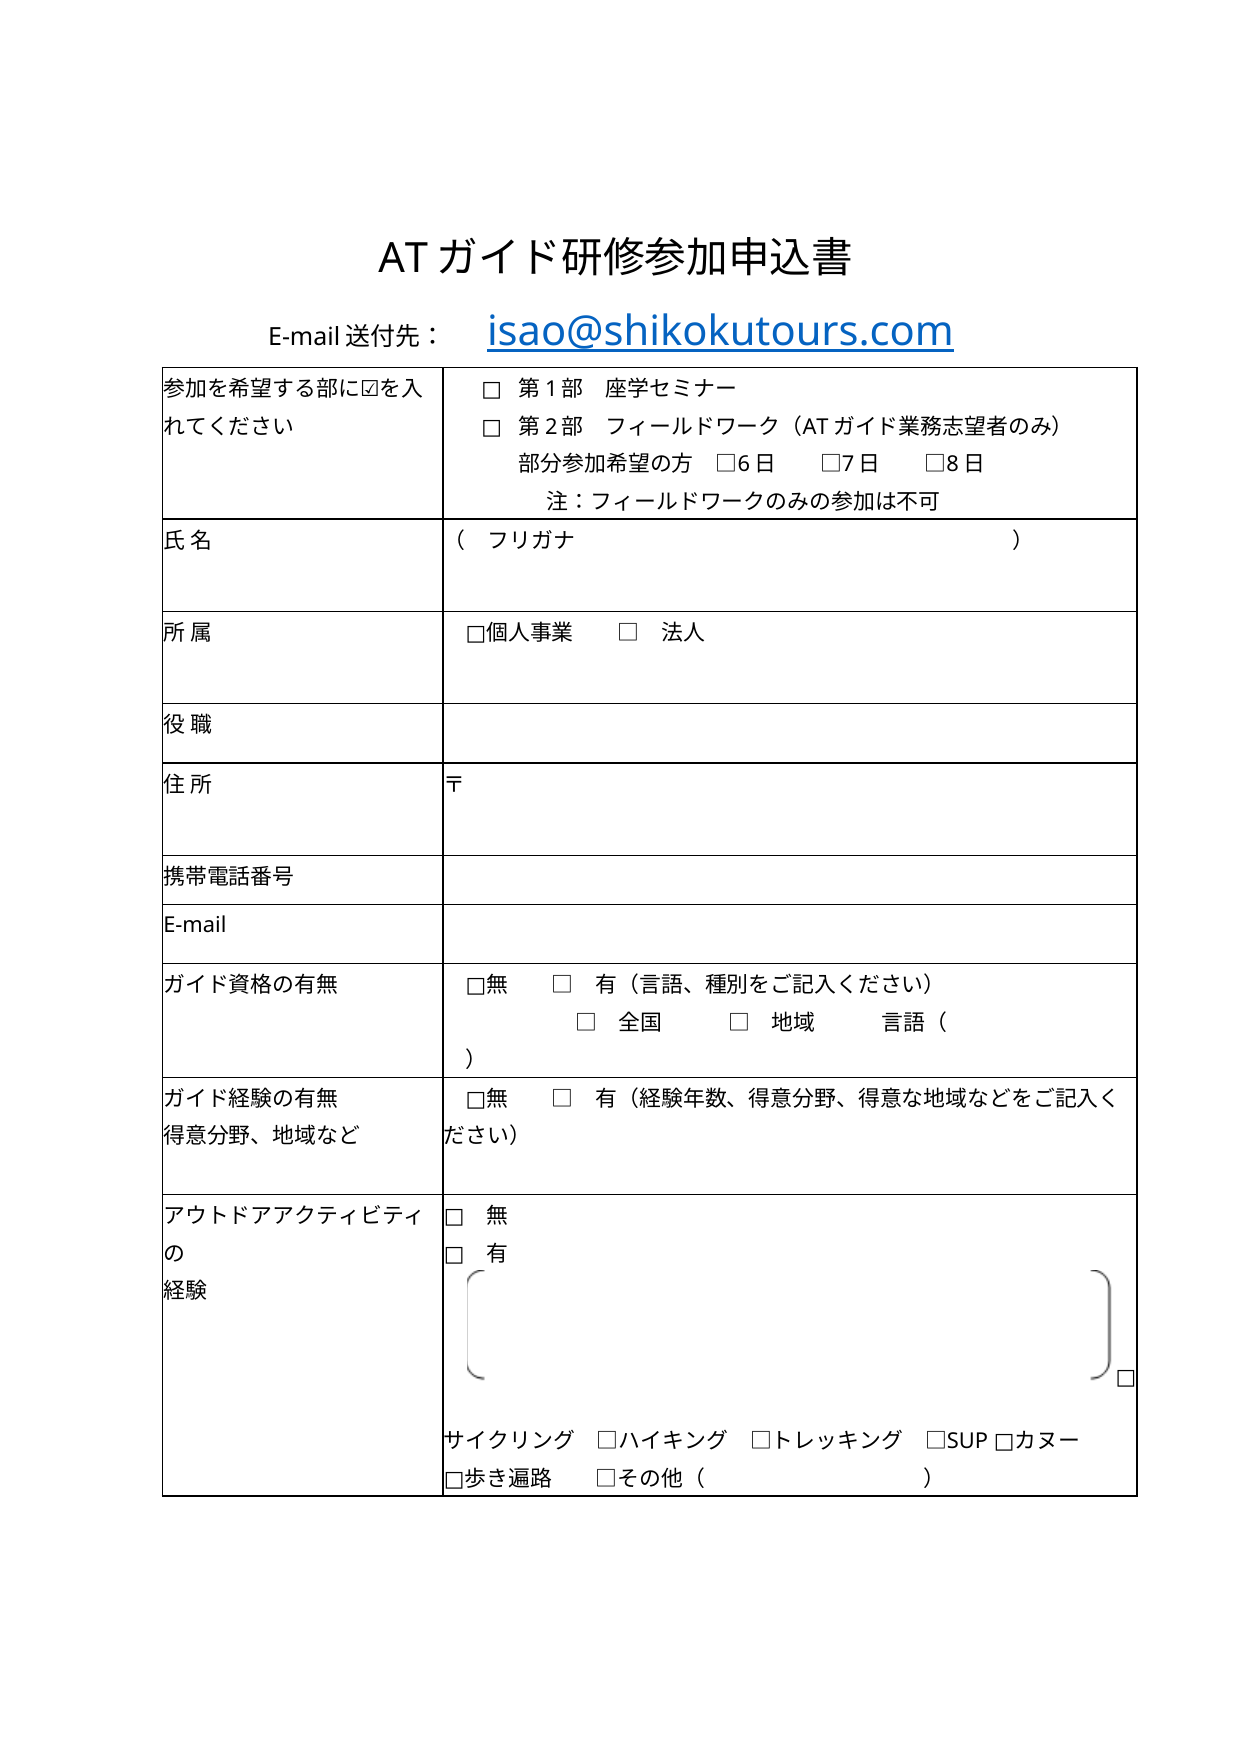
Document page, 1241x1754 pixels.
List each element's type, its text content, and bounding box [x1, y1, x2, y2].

table_cell E-mail [163, 905, 442, 962]
table_cell ガイド資格の有無 [163, 964, 442, 1077]
table_cell アウトドアアクティビティの 経験 [163, 1195, 442, 1495]
table_cell 所 属 [163, 612, 442, 703]
table_cell ガイド経験の有無 得意分野、地域など [163, 1078, 442, 1194]
table_cell 住 所 [163, 764, 442, 854]
table_cell 携帯電話番号 [163, 856, 442, 903]
table_cell [444, 704, 1136, 762]
table_header 第1部 座学セミナー 第2部 フィールドワーク（ATガイド業務志望者のみ） 部分参加希望の方 □6日 □7日 □8日 注：フィールドワークのみの参加は不可 [444, 368, 1136, 518]
table_cell □個人事業 □ 法人 [444, 612, 1136, 703]
table_cell 役 職 [163, 704, 442, 762]
table_header 参加を希望する部に☑を入れてください [163, 368, 442, 518]
table_cell □無 □ 有（言語、種別をご記入ください） □ 全国 □ 地域 言語（ ） [444, 964, 1136, 1077]
table_cell [444, 905, 1136, 962]
table_cell 氏 名 [163, 520, 442, 611]
text ATガイド研修参加申込書 [177, 217, 1063, 292]
table_cell □無 □ 有（経験年数、得意分野、得意な地域などをご記入ください） [444, 1078, 1136, 1194]
picture [467, 1270, 1116, 1385]
table_cell [444, 856, 1136, 903]
table_cell □ 無 □ 有 □サイクリング □ハイキング □トレッキング □SUP □カヌー □歩き遍路 □その他（ ） [444, 1195, 1136, 1495]
text E-mail送付先： isao@shikokutours.com [177, 292, 1063, 367]
table_cell 〒 [444, 764, 1136, 854]
table_cell （ フリガナ ） [444, 520, 1136, 611]
